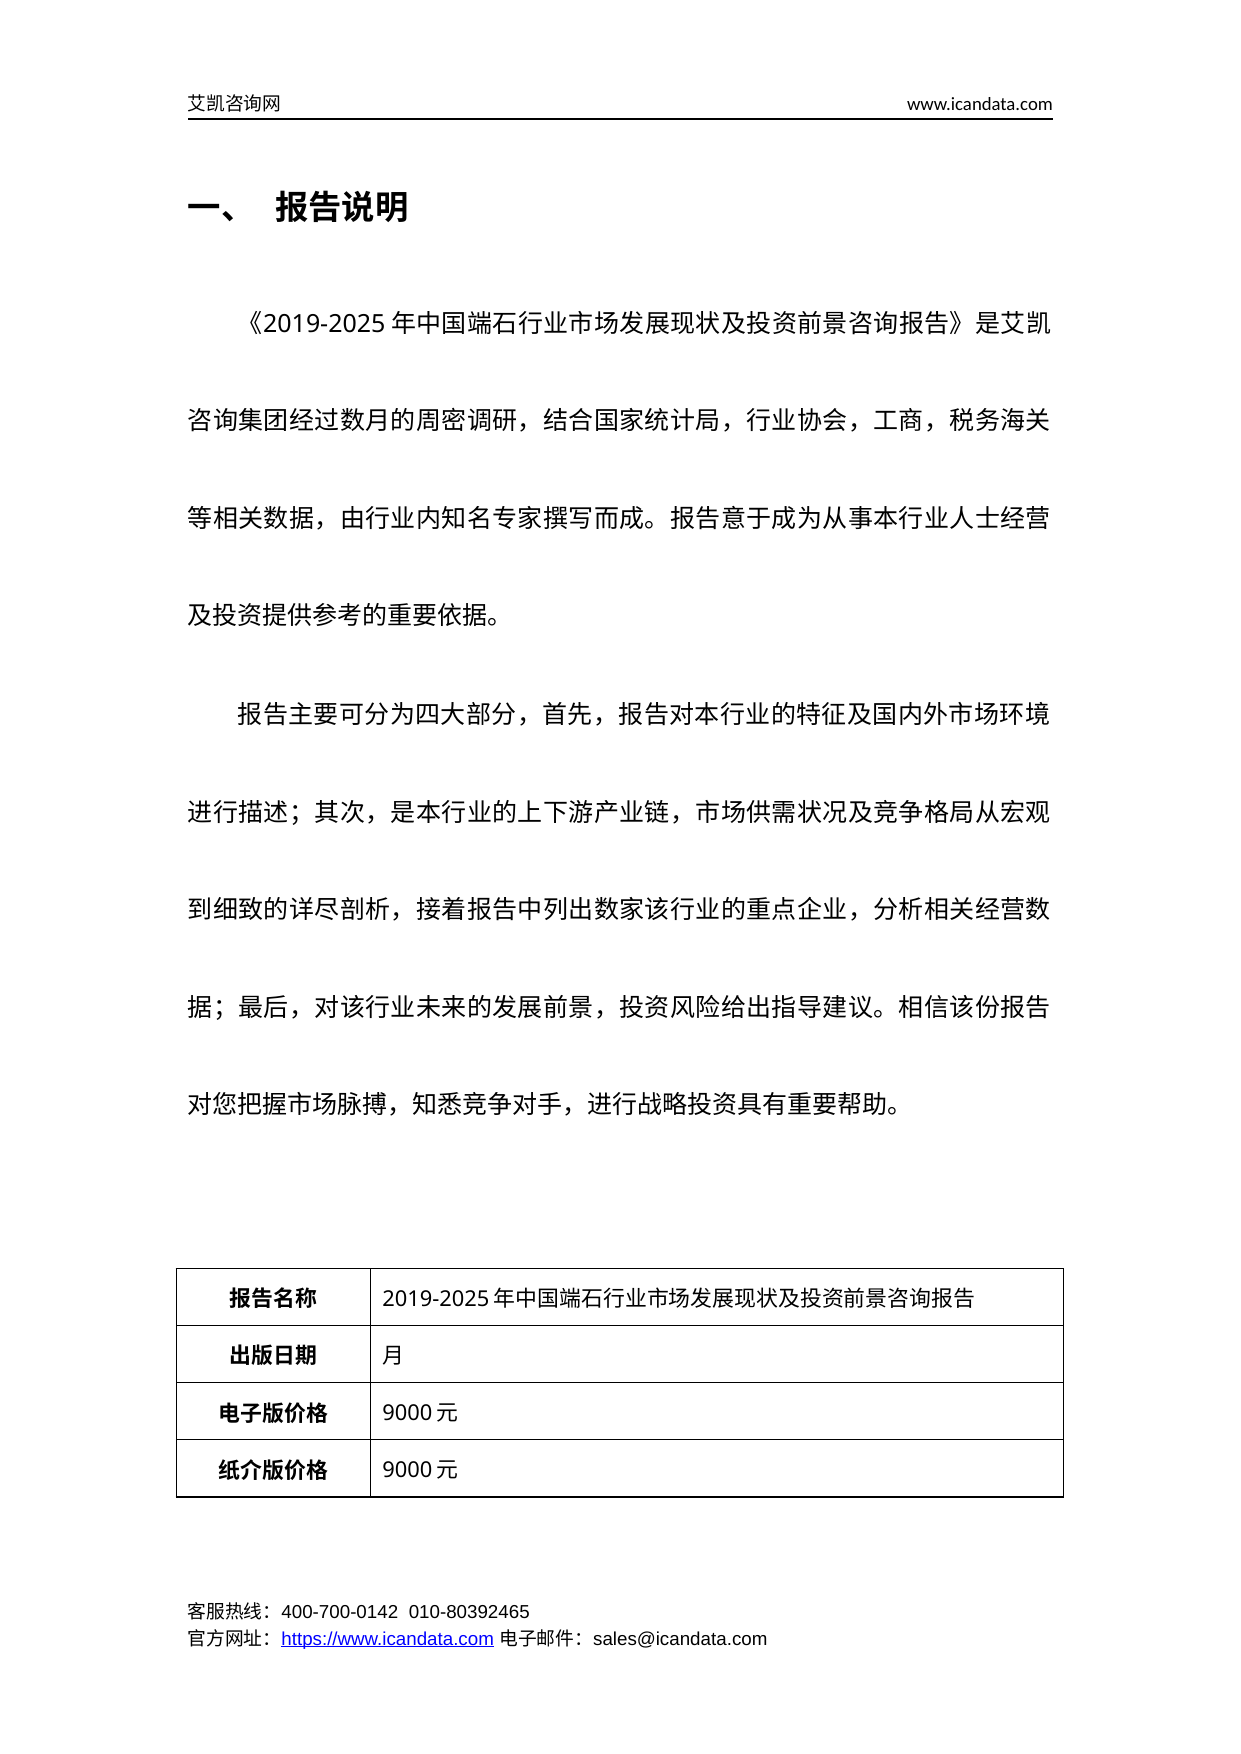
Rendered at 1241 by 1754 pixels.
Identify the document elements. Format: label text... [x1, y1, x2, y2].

text 报告主要可分为四大部分，首先，报告对本行业的特征及国内外市场环境进行描述；其次，是本行业的上下游产业链，市场供需状况及竞争格局从宏观到细致的详尽剖析，接着报告中列出数家该行业的重点企业，分析相关经营数据；最后，对该行业未来的发展前景，投资风险给出指导建议。相信该份报告对您把握市场脉搏，知悉竞争对手，进行战略投资具有重要帮助。 [187, 681, 1053, 1136]
table_cell 出版日期 [177, 1326, 370, 1382]
table_cell 9000元 [371, 1440, 1063, 1496]
subtitle 报告说明 [187, 172, 1053, 237]
table_cell 电子版价格 [177, 1383, 370, 1439]
table_cell 纸介版价格 [177, 1440, 370, 1496]
table_header 2019-2025年中国端石行业市场发展现状及投资前景咨询报告 [371, 1269, 1063, 1325]
text 《2019-2025年中国端石行业市场发展现状及投资前景咨询报告》是艾凯咨询集团经过数月的周密调研，结合国家统计局，行业协会，工商，税务海关等相关数据，由行业内知名专家撰写而成。报告意于成为从事本行业人士经营及投资提供参考的重要依据。 [187, 289, 1053, 646]
table_header 报告名称 [177, 1269, 370, 1325]
table_cell 9000元 [371, 1383, 1063, 1439]
table_cell 月 [371, 1326, 1063, 1382]
